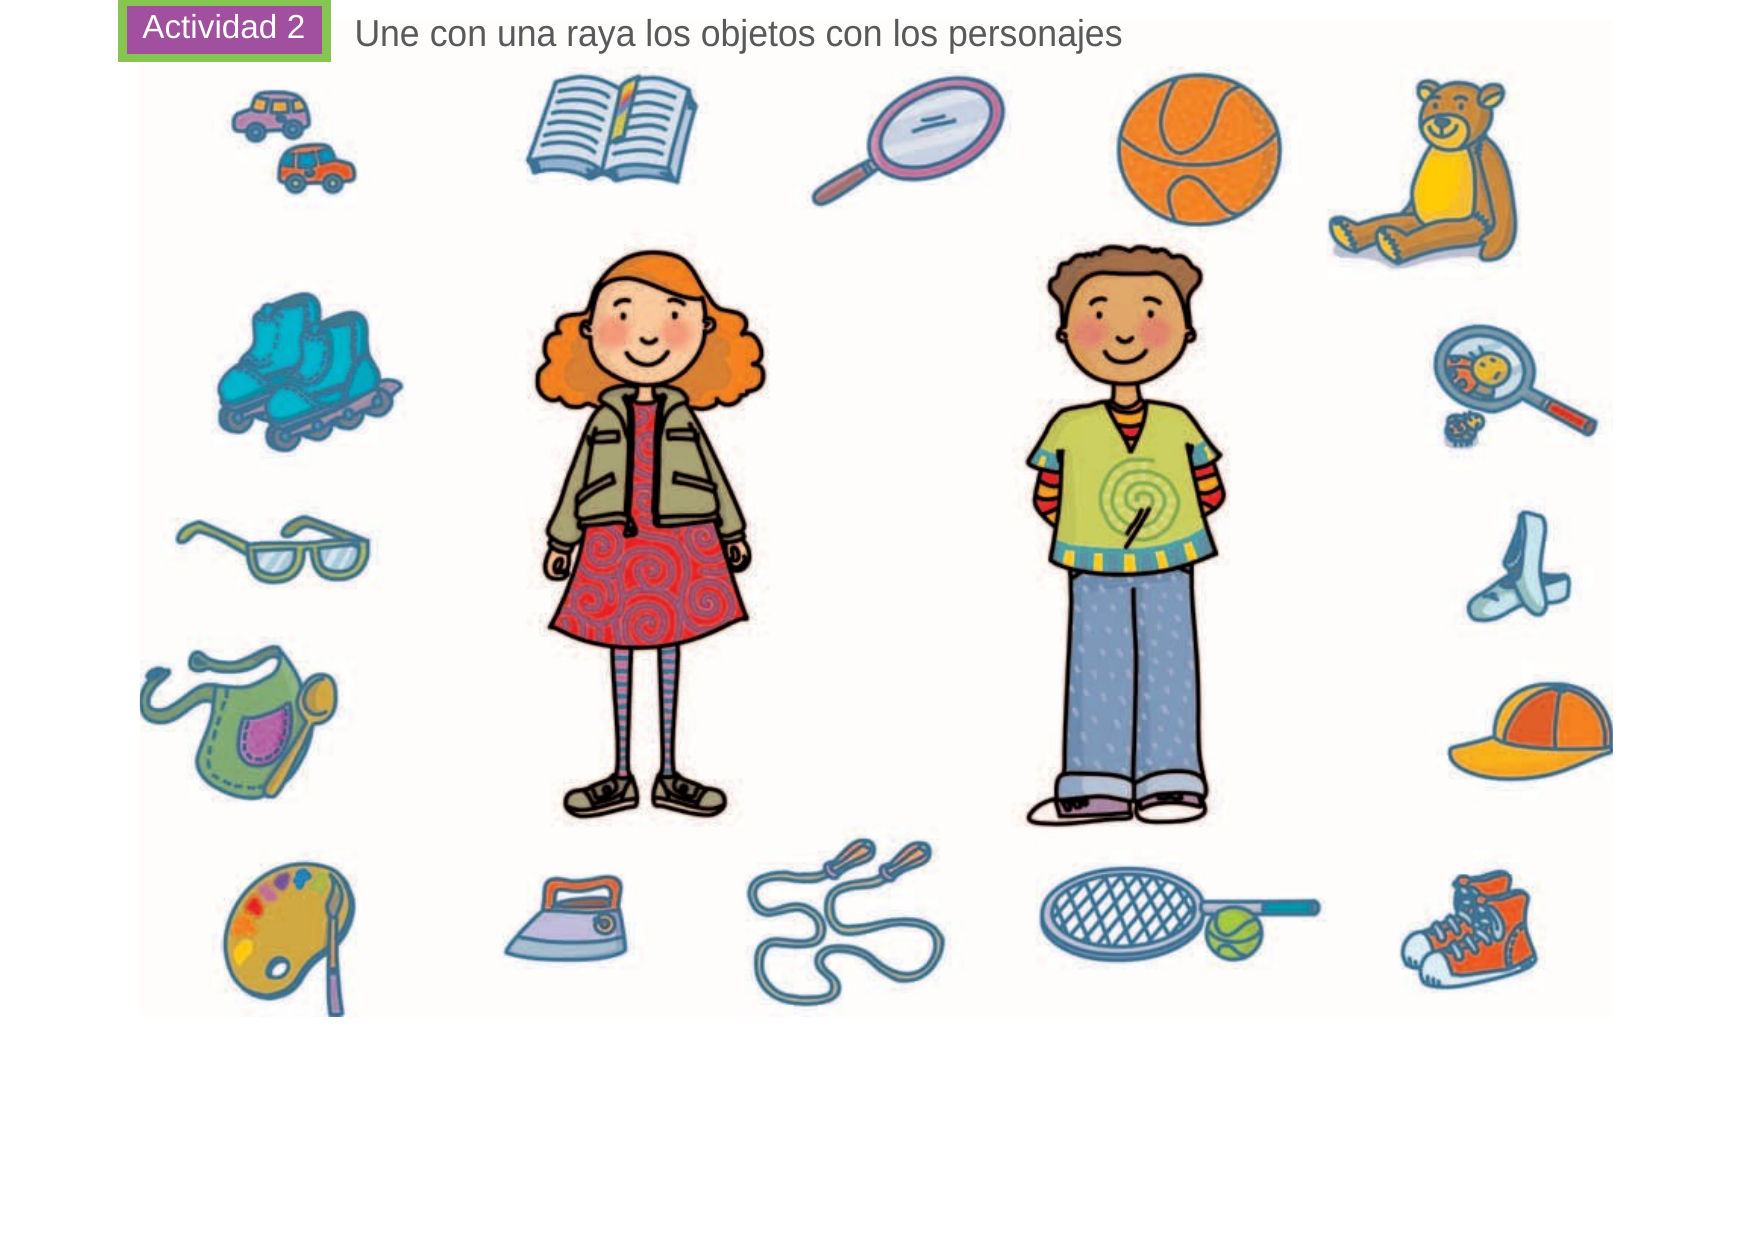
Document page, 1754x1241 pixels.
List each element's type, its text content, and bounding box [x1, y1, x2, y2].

picture [139, 19, 1613, 1017]
subtitle Une con una raya los objetos con los personajes [354, 11, 1731, 54]
